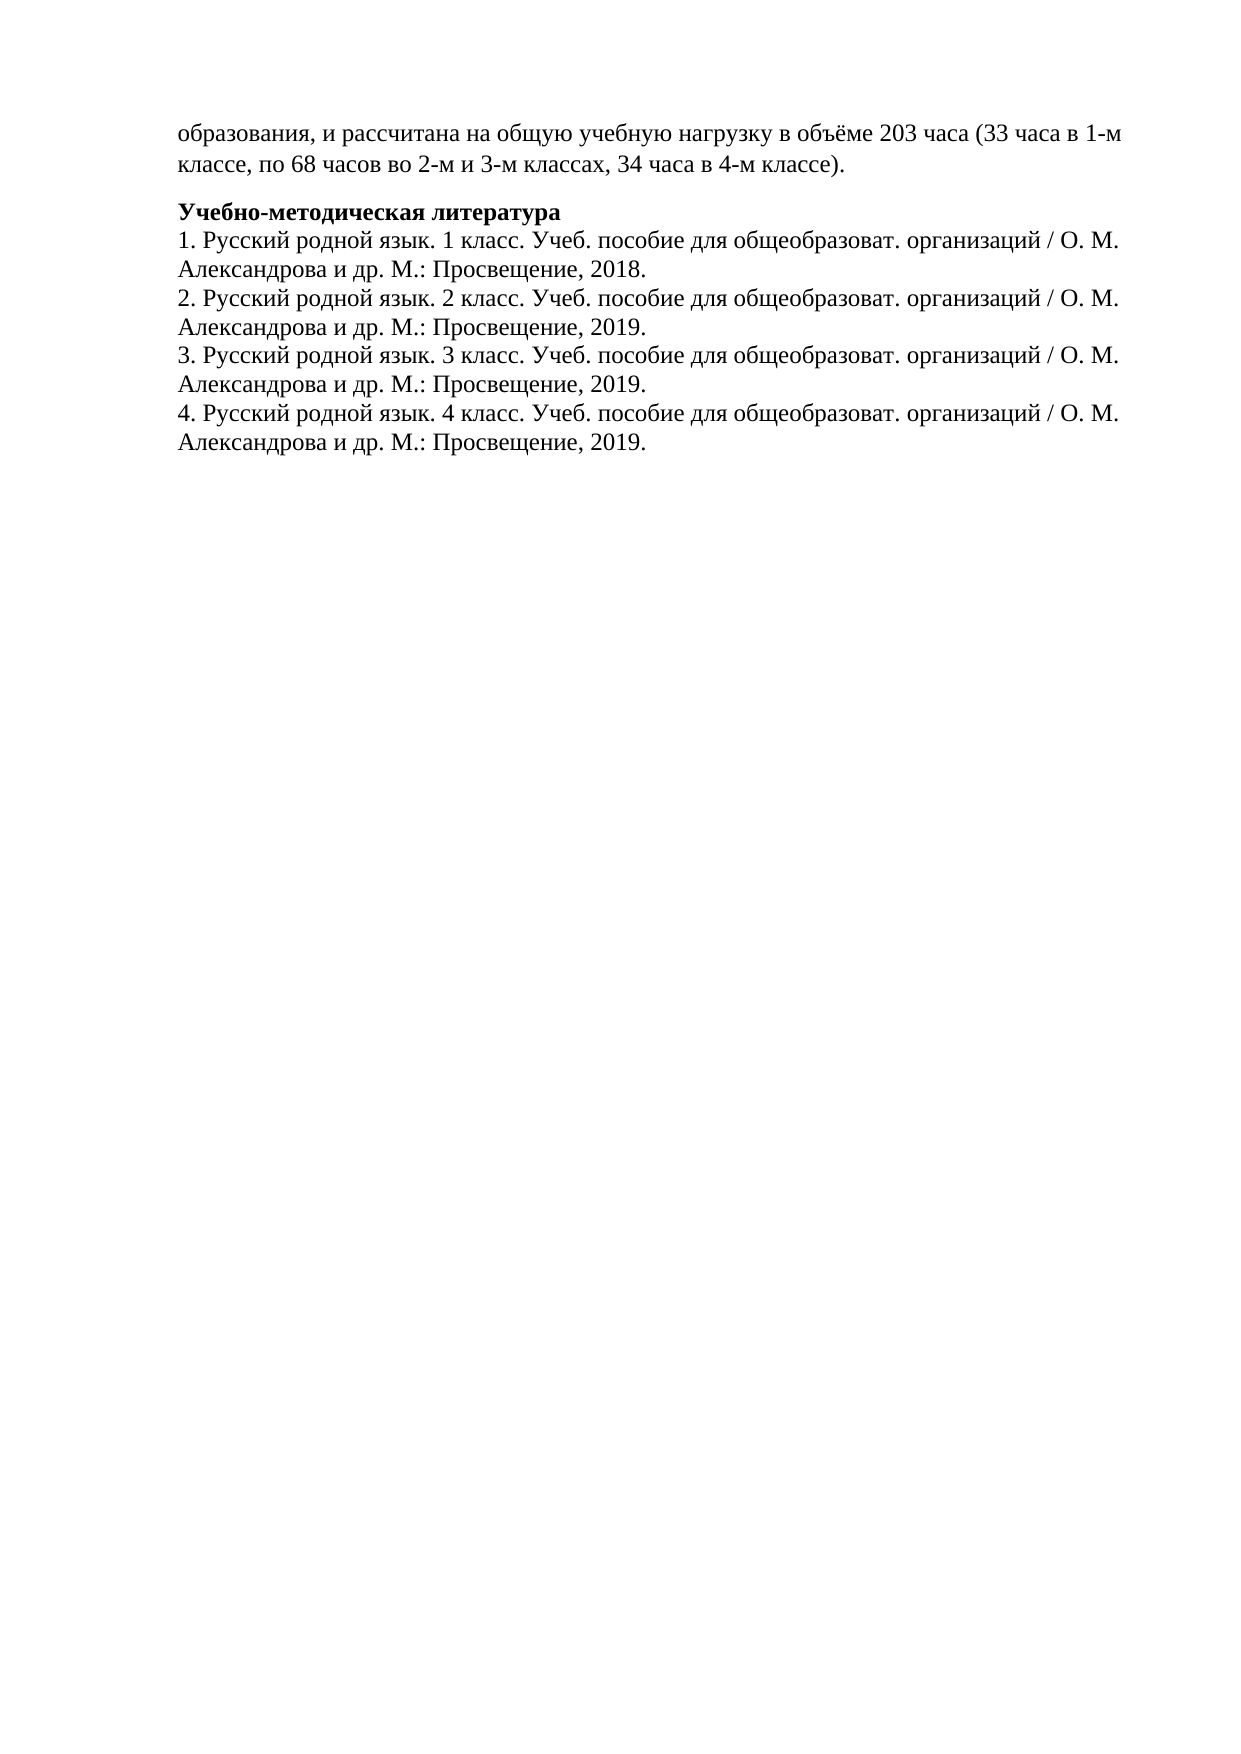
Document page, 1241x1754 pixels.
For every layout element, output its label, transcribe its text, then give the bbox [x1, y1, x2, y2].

text 4. Русский родной язык. 4 класс. Учеб. пособие для общеобразоват. организаций / О. М. Александрова и др. М.: Просвещение, 2019. [177, 398, 1152, 456]
text Учебно-методическая литература [177, 197, 1152, 226]
text 3. Русский родной язык. 3 класс. Учеб. пособие для общеобразоват. организаций / О. М. Александрова и др. М.: Просвещение, 2019. [177, 341, 1152, 398]
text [177, 118, 1152, 178]
text 2. Русский родной язык. 2 класс. Учеб. пособие для общеобразоват. организаций / О. М. Александрова и др. М.: Просвещение, 2019. [177, 283, 1152, 341]
text 1. Русский родной язык. 1 класс. Учеб. пособие для общеобразоват. организаций / О. М. Александрова и др. М.: Просвещение, 2018. [177, 226, 1152, 283]
